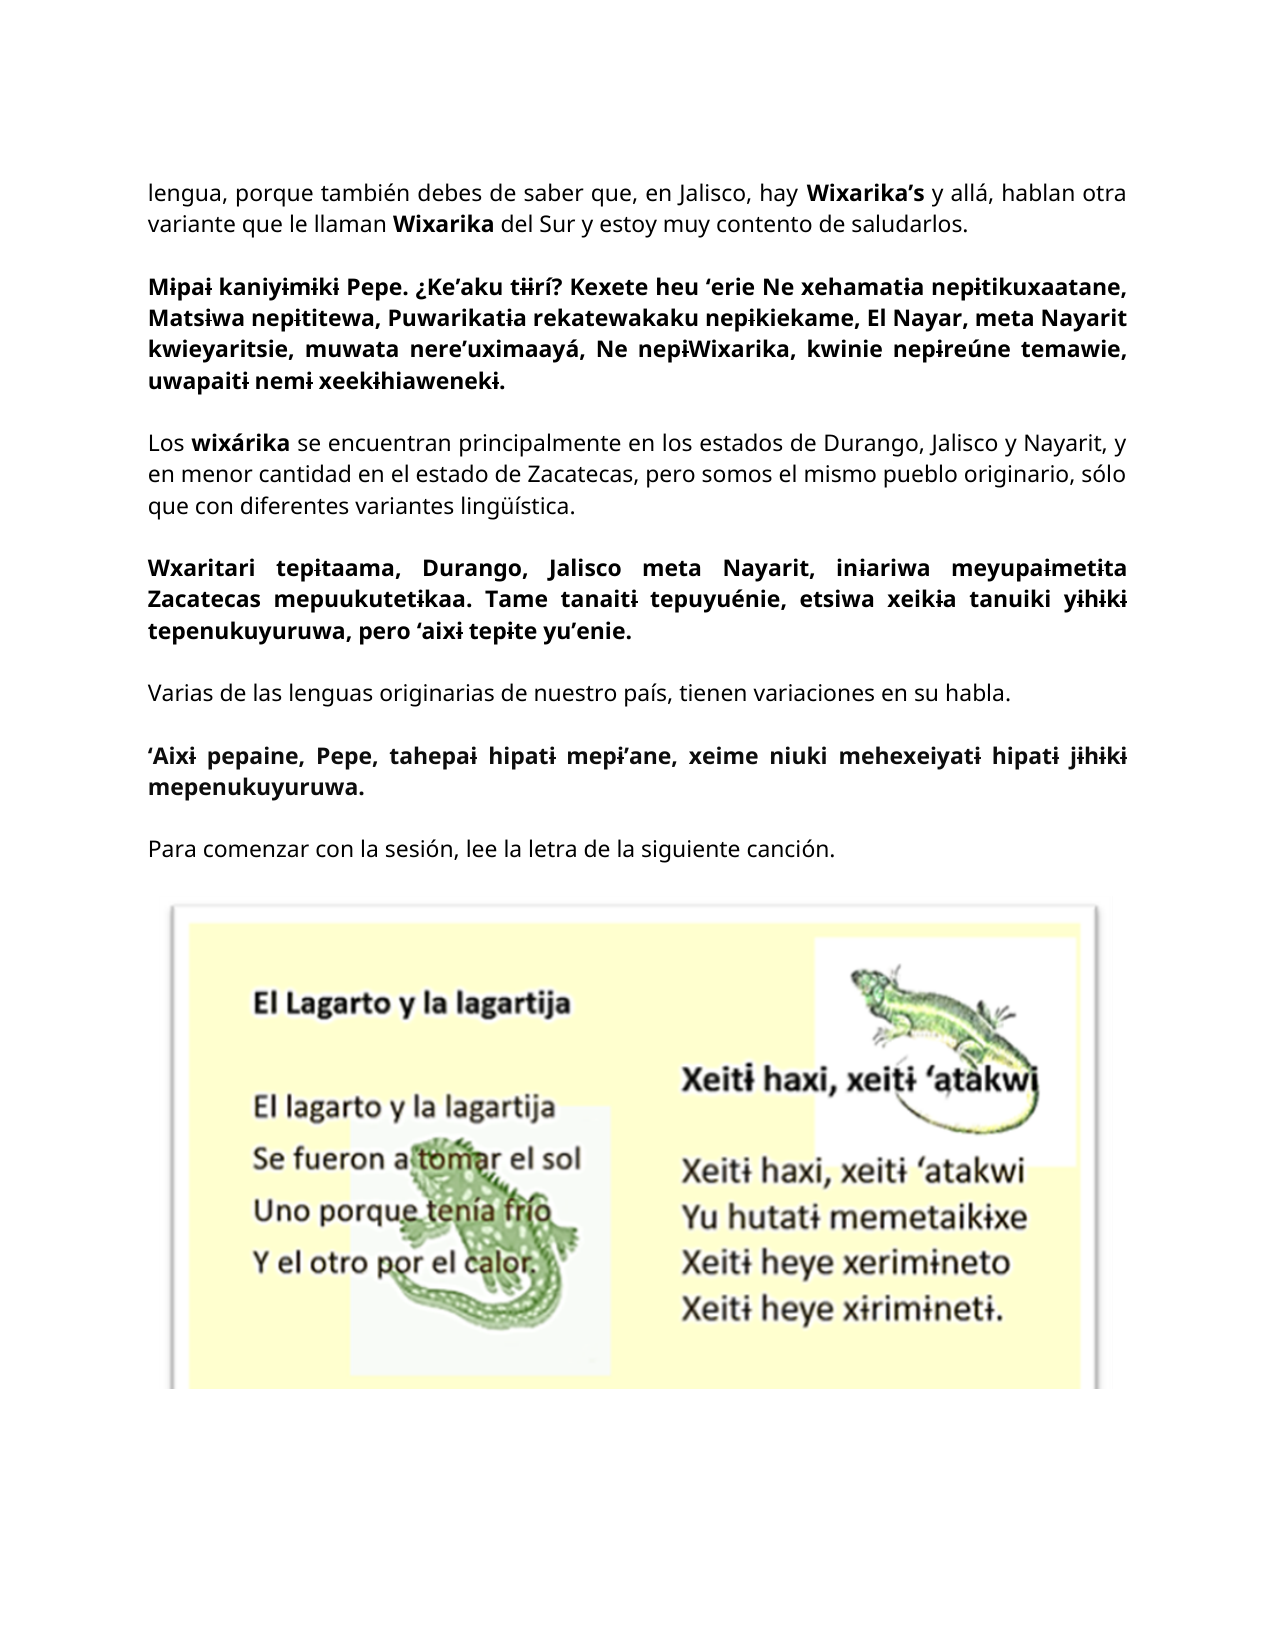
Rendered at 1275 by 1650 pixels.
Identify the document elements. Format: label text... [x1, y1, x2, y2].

text Varias de las lenguas originarias de nuestro país, tienen variaciones en su habla. [148, 677, 1127, 708]
picture [158, 896, 1117, 1389]
text Para comenzar con la sesión, lee la letra de la siguiente canción. [148, 833, 1127, 865]
text ‘Aixi pepaine, Pepe, tahepai hipati mepi’ane, xeime niuki mehexeiyati hipati jihiki mepenukuyuruwa. [148, 740, 1127, 802]
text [148, 177, 1127, 240]
text Mipai kaniyimiki Pepe. ¿Ke’aku tiirí? Kexete heu ‘erie Ne xehamatia nepitikuxaatane, Matsiwa nepititewa, Puwarikatia rekatewakaku nepikiekame, El Nayar, meta Nayarit kwieyaritsie, muwata nere’uximaayá, Ne nepiWixarika, kwinie nepireúne temawie, uwapaiti nemi xeekihiaweneki. [148, 271, 1127, 396]
text Los wixárika se encuentran principalmente en los estados de Durango, Jalisco y Nayarit, y en menor cantidad en el estado de Zacatecas, pero somos el mismo pueblo originario, sólo que con diferentes variantes lingüística. [148, 427, 1127, 521]
text Wxaritari tepitaama, Durango, Jalisco meta Nayarit, iniariwa meyupaimetita Zacatecas mepuukutetikaa. Tame tanaiti tepuyuénie, etsiwa xeikia tanuiki yihiki tepenukuyuruwa, pero ‘aixi tepite yu’enie. [148, 552, 1127, 646]
